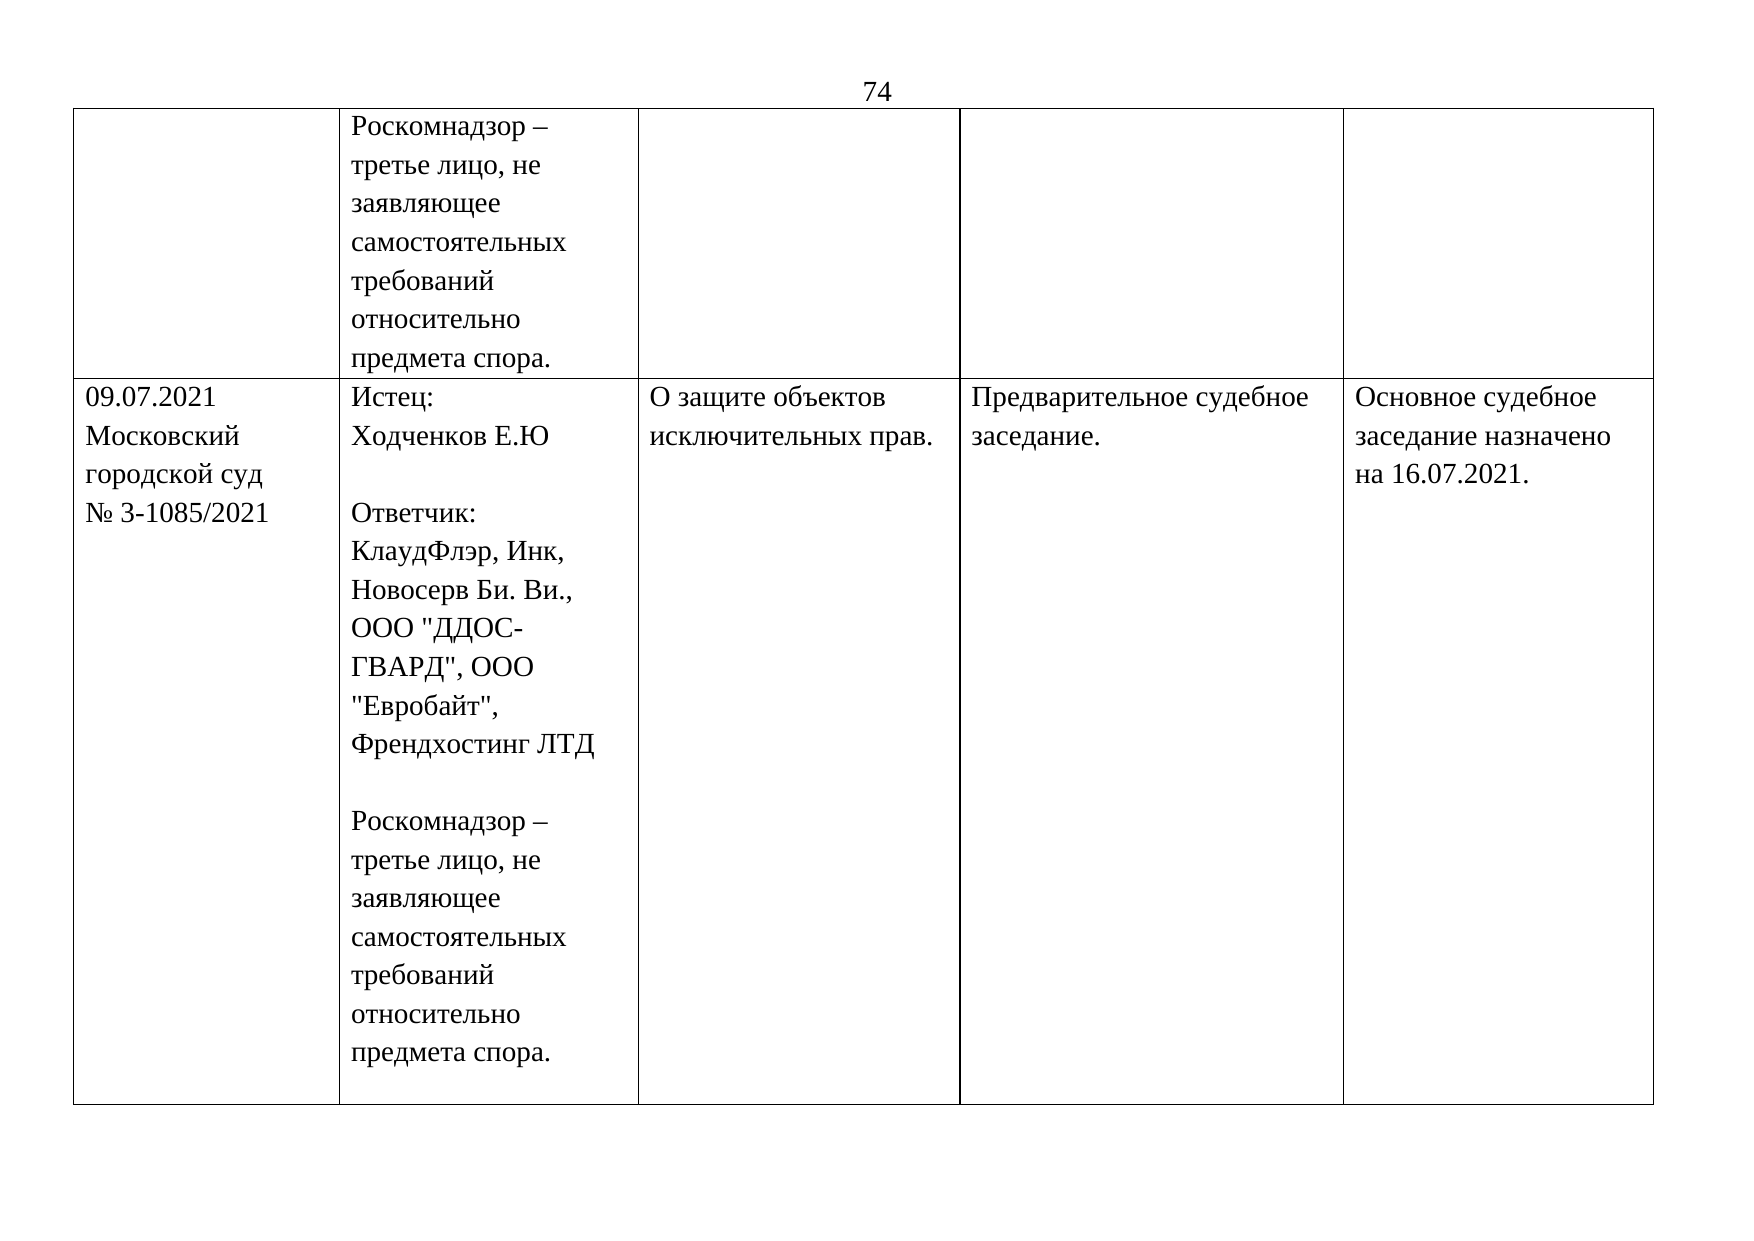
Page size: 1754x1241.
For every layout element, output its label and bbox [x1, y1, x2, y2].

table_cell [74, 109, 339, 378]
table_cell [340, 109, 638, 378]
table_cell [340, 379, 638, 1104]
table_cell [1344, 379, 1653, 1104]
table_cell [1344, 109, 1653, 378]
table_cell [961, 379, 1343, 1104]
table_cell [74, 379, 339, 1104]
table_cell [961, 109, 1343, 378]
table_cell [639, 379, 959, 1104]
table_cell [639, 109, 959, 378]
